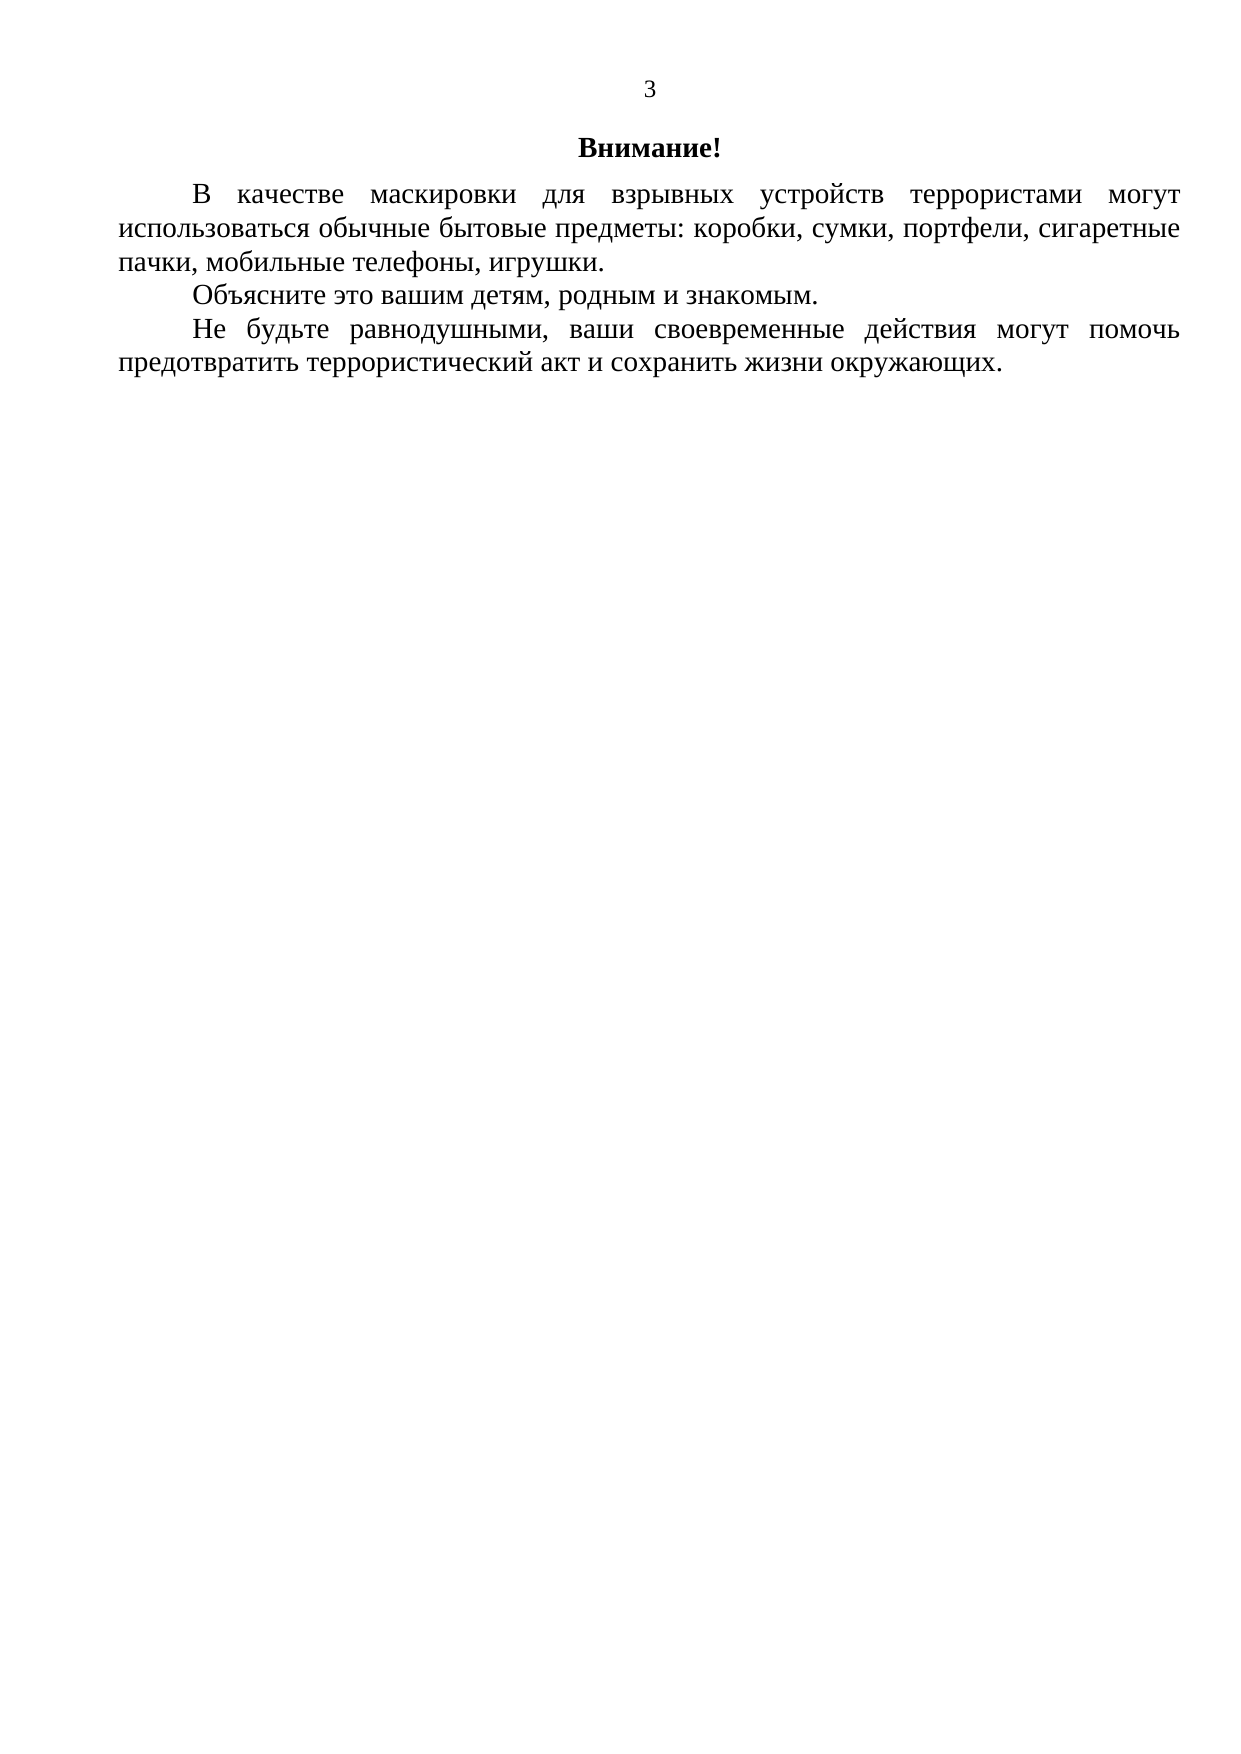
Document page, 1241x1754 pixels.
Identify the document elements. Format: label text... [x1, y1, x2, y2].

text Не будьте равнодушными, ваши своевременные действия могут помочь предотвратить террористический акт и сохранить жизни окружающих. [118, 311, 1181, 378]
text В качестве маскировки для взрывных устройств террористами могут использоваться обычные бытовые предметы: коробки, сумки, портфели, сигаретные пачки, мобильные телефоны, игрушки. [118, 177, 1181, 277]
text Объясните это вашим детям, родным и знакомым. [118, 277, 1181, 311]
text Внимание! [118, 131, 1181, 164]
